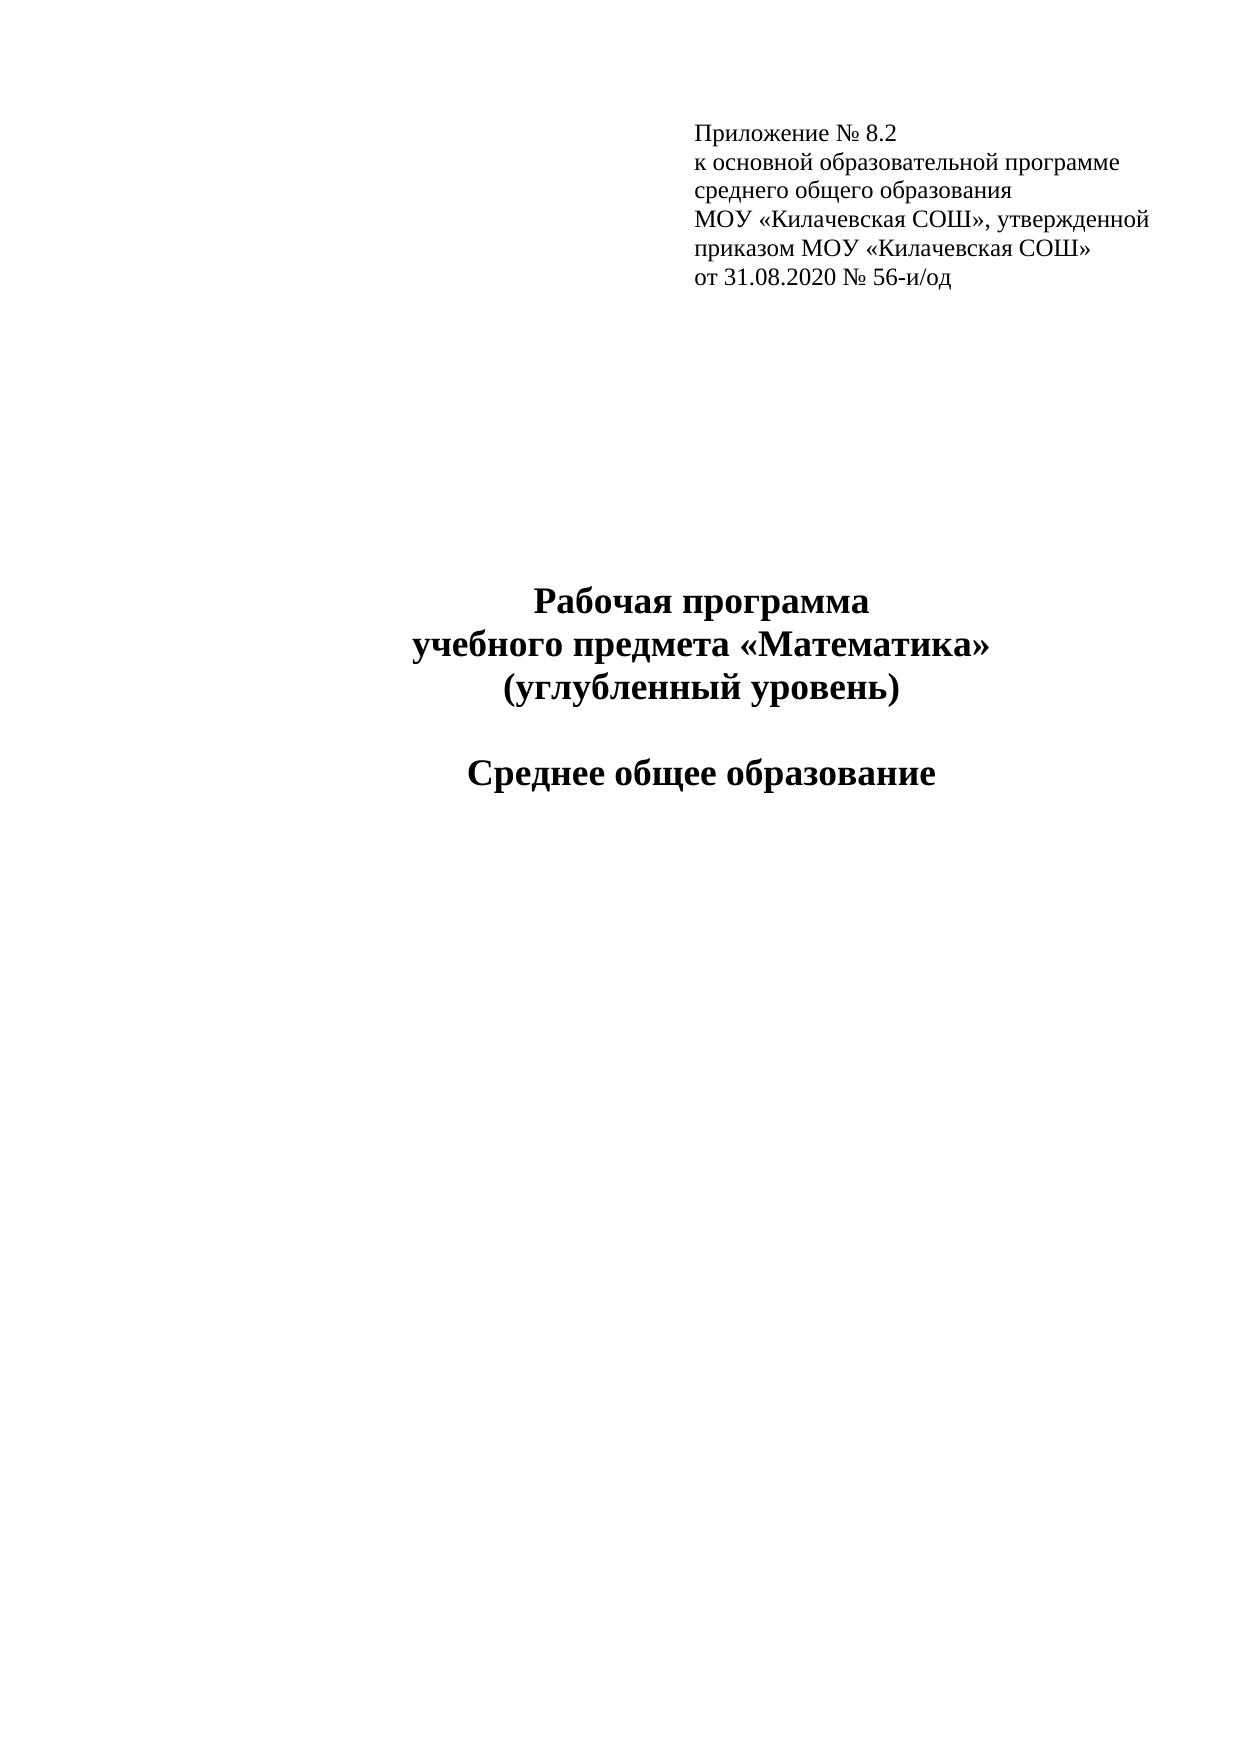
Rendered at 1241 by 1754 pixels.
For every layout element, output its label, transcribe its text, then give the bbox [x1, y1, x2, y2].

text от 31.08.2020 № 56-и/од [620, 262, 1152, 291]
text Среднее общее образование [177, 751, 1152, 794]
text к основной образовательной программе [620, 147, 1152, 176]
text МОУ «Килачевская СОШ», утвержденной [620, 204, 1152, 233]
text (углубленный уровень) [177, 664, 1152, 707]
text Рабочая программа [177, 578, 1152, 621]
text среднего общего образования [620, 176, 1152, 204]
text приказом МОУ «Килачевская СОШ» [620, 233, 1152, 262]
text учебного предмета «Математика» [177, 621, 1152, 664]
text Приложение № 8.2 [620, 118, 1152, 147]
